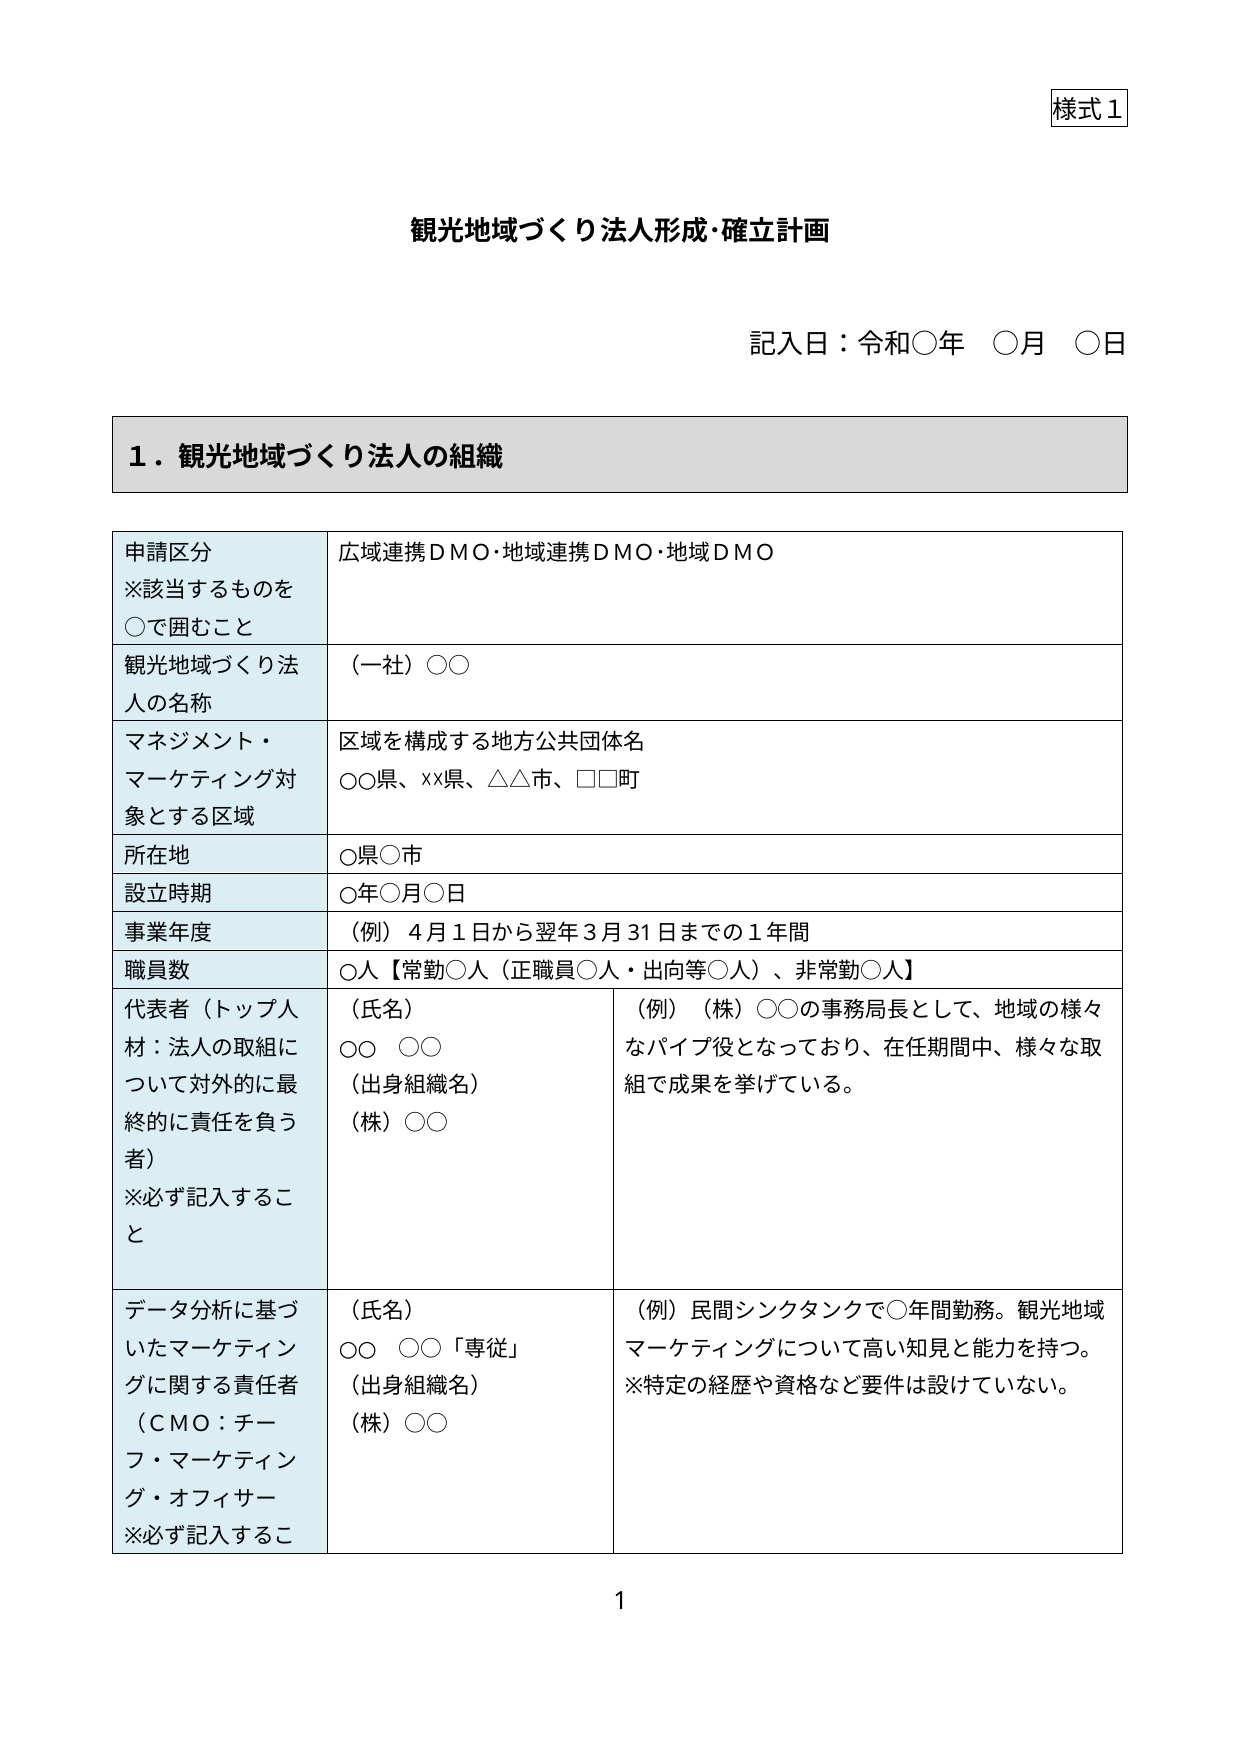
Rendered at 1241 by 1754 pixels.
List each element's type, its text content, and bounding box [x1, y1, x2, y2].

table_cell （一社）○○ [328, 645, 1122, 720]
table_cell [328, 1290, 613, 1553]
table_cell 職員数 [113, 951, 327, 988]
table_cell 設立時期 [113, 874, 327, 911]
table_cell 所在地 [113, 835, 327, 872]
table_cell （例）（株）○○の事務局長として、地域の様々なパイプ役となっており、在任期間中、様々な取組で成果を挙げている。 [614, 989, 1122, 1289]
table_cell 事業年度 [113, 912, 327, 949]
table_header 広域連携ＤＭＯ･地域連携ＤＭＯ･地域ＤＭＯ [328, 532, 1122, 644]
table_cell ○人【常勤○人（正職員○人・出向等○人）、非常勤○人】 [328, 951, 1122, 988]
text 観光地域づくり法人形成･確立計画 [112, 191, 1128, 266]
table_cell （例）４月１日から翌年３月31日までの１年間 [328, 912, 1122, 949]
table_cell 区域を構成する地方公共団体名 ○○県、☓☓県、△△市、□□町 [328, 721, 1122, 834]
table_cell マネジメント・マーケティング対象とする区域 [113, 721, 327, 834]
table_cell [614, 1290, 1122, 1553]
table_header １．観光地域づくり法人の組織 [113, 417, 1127, 492]
table_cell ○年○月○日 [328, 874, 1122, 911]
text 記入日：令和○年 ○月 ○日 [112, 304, 1128, 379]
table_cell （氏名） ○○ ○○ （出身組織名） （株）○○ [328, 989, 613, 1289]
table_cell 観光地域づくり法人の名称 [113, 645, 327, 720]
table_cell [113, 1290, 327, 1553]
table_header 申請区分 ※該当するものを○で囲むこと [113, 532, 327, 644]
table_cell 代表者（トップ人材：法人の取組について対外的に最終的に責任を負う者） ※必ず記入すること [113, 989, 327, 1289]
table_cell ○県○市 [328, 835, 1122, 872]
